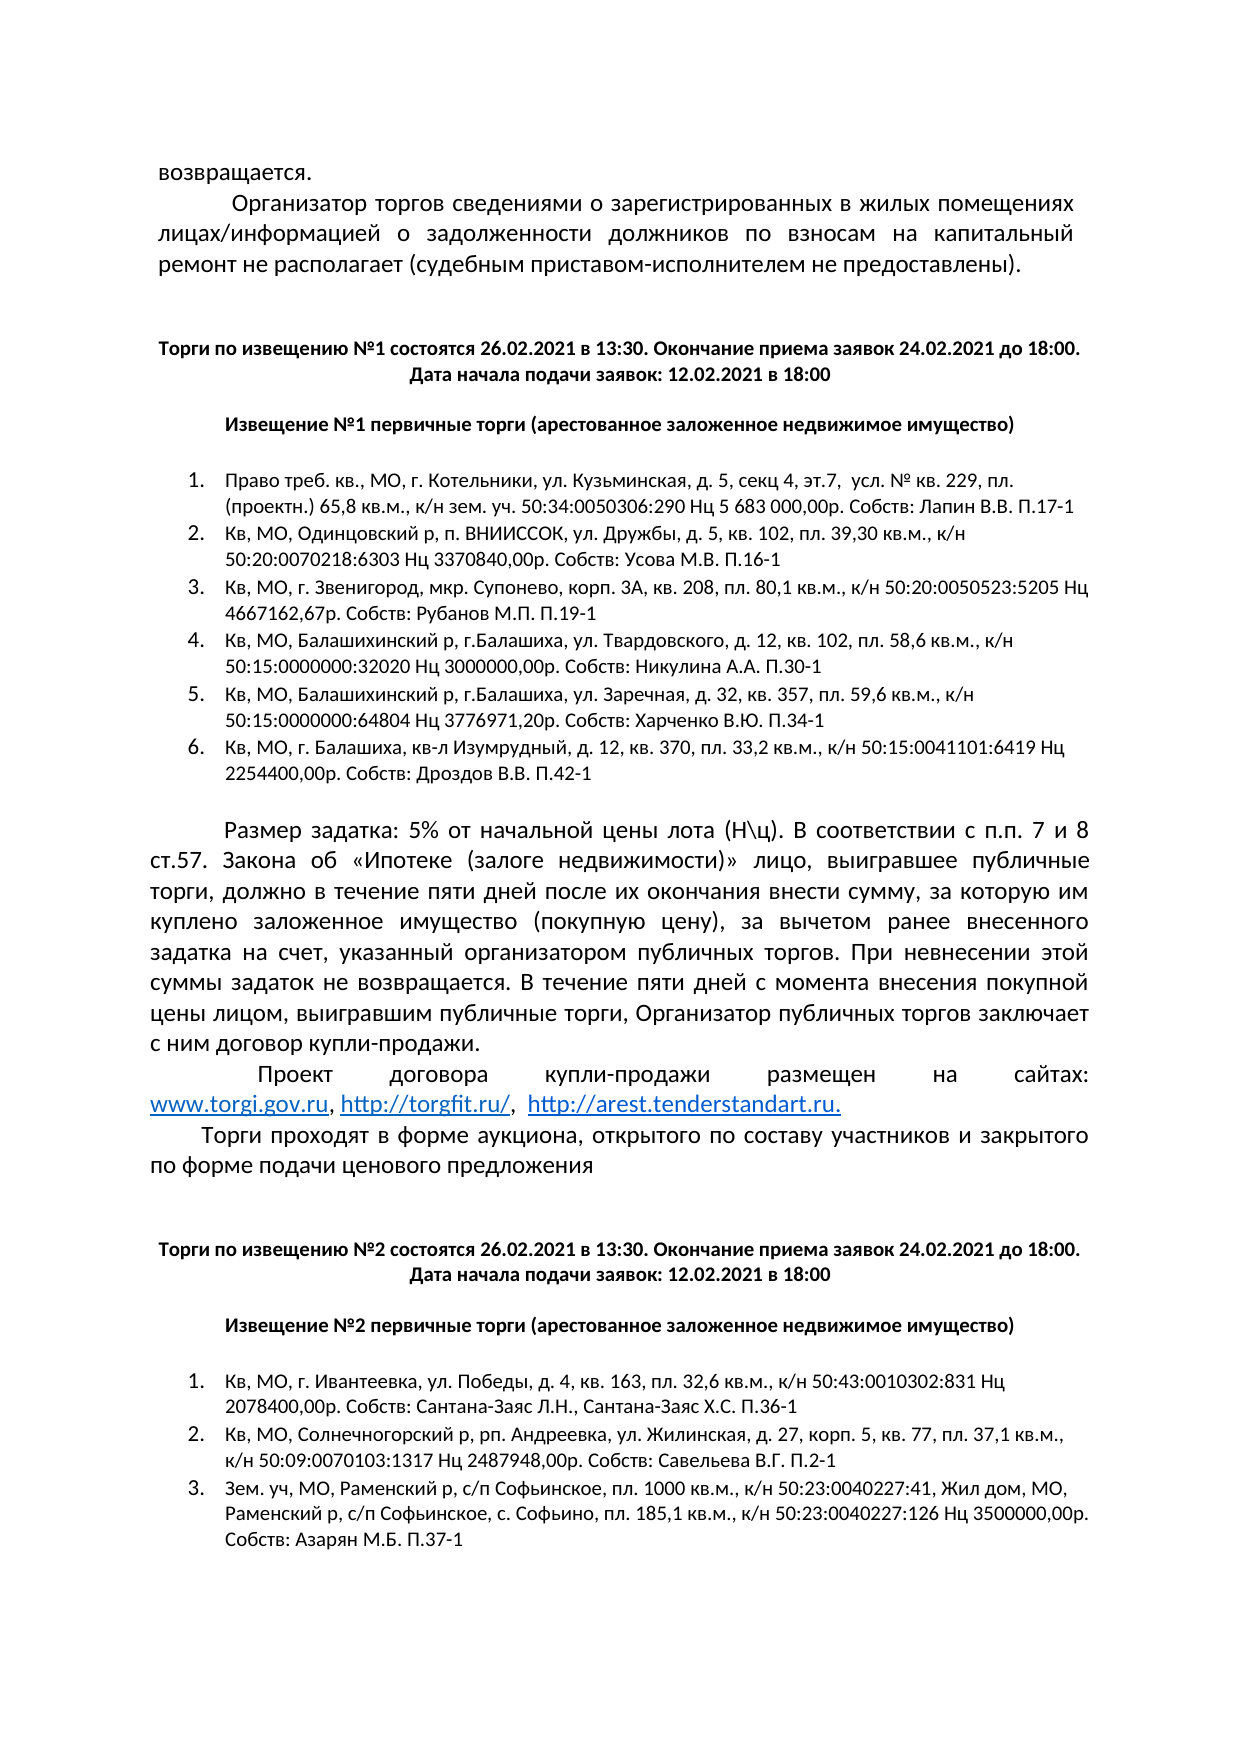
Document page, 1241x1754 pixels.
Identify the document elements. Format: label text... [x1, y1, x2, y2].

list Кв, МО, г. Звенигород, мкр. Супонево, корп. 3А, кв. 208, пл. 80,1 кв.м., к/н 50:20:0050523:5205 Нц 4667162,67р. Собств: Рубанов М.П. П.19-1 [187, 572, 1090, 625]
list Кв, МО, г. Балашиха, кв-л Изумрудный, д. 12, кв. 370, пл. 33,2 кв.м., к/н 50:15:0041101:6419 Нц 2254400,00р. Собств: Дроздов В.В. П.42-1 [187, 732, 1090, 786]
text Извещение №2 первичные торги (арестованное заложенное недвижимое имущество) [150, 1312, 1090, 1338]
text Торги проходят в форме аукциона, открытого по составу участников и закрытого по форме подачи ценового предложения [150, 1119, 1090, 1180]
list Кв, МО, Балашихинский р, г.Балашиха, ул. Твардовского, д. 12, кв. 102, пл. 58,6 кв.м., к/н 50:15:0000000:32020 Нц 3000000,00р. Собств: Никулина А.А. П.30-1 [187, 625, 1090, 679]
text Извещение №1 первичные торги (арестованное заложенное недвижимое имущество) [150, 412, 1090, 465]
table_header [150, 150, 1090, 284]
text Торги по извещению №1 состоятся 26.02.2021 в 13:30. Окончание приема заявок 24.02.2021 до 18:00. Дата начала подачи заявок: 12.02.2021 в 18:00 [150, 335, 1090, 386]
text Проект договора купли-продажи размещен на сайтах: www.torgi.gov.ru, http://torgfit.ru/, http://arest.tenderstandart.ru. [150, 1058, 1090, 1119]
text Торги по извещению №2 состоятся 26.02.2021 в 13:30. Окончание приема заявок 24.02.2021 до 18:00. Дата начала подачи заявок: 12.02.2021 в 18:00 [150, 1236, 1090, 1287]
list Кв, МО, Солнечногорский р, рп. Андреевка, ул. Жилинская, д. 27, корп. 5, кв. 77, пл. 37,1 кв.м., к/н 50:09:0070103:1317 Нц 2487948,00р. Собств: Савельева В.Г. П.2-1 [187, 1419, 1090, 1473]
list Кв, МО, Балашихинский р, г.Балашиха, ул. Заречная, д. 32, кв. 357, пл. 59,6 кв.м., к/н 50:15:0000000:64804 Нц 3776971,20р. Собств: Харченко В.Ю. П.34-1 [187, 679, 1090, 732]
list Зем. уч, МО, Раменский р, с/п Софьинское, пл. 1000 кв.м., к/н 50:23:0040227:41, Жил дом, МО, Раменский р, с/п Софьинское, с. Софьино, пл. 185,1 кв.м., к/н 50:23:0040227:126 Нц 3500000,00р. Собств: Азарян М.Б. П.37-1 [187, 1473, 1090, 1551]
text Размер задатка: 5% от начальной цены лота (Н\ц). В соответствии с п.п. 7 и 8 ст.57. Закона об «Ипотеке (залоге недвижимости)» лицо, выигравшее публичные торги, должно в течение пяти дней после их окончания внести сумму, за которую им куплено заложенное имущество (покупную цену), за вычетом ранее внесенного задатка на счет, указанный организатором публичных торгов. При невнесении этой суммы задаток не возвращается. В течение пяти дней с момента внесения покупной цены лицом, выигравшим публичные торги, Организатор публичных торгов заключает с ним договор купли-продажи. [150, 814, 1090, 1058]
list Право треб. кв., МО, г. Котельники, ул. Кузьминская, д. 5, секц 4, эт.7, усл. № кв. 229, пл. (проектн.) 65,8 кв.м., к/н зем. уч. 50:34:0050306:290 Нц 5 683 000,00р. Собств: Лапин В.В. П.17-1 [187, 465, 1090, 518]
list Кв, МО, Одинцовский р, п. ВНИИССОК, ул. Дружбы, д. 5, кв. 102, пл. 39,30 кв.м., к/н 50:20:0070218:6303 Нц 3370840,00р. Собств: Усова М.В. П.16-1 [187, 518, 1090, 572]
list Кв, МО, г. Ивантеевка, ул. Победы, д. 4, кв. 163, пл. 32,6 кв.м., к/н 50:43:0010302:831 Нц 2078400,00р. Собств: Сантана-Заяс Л.Н., Сантана-Заяс Х.С. П.36-1 [187, 1366, 1090, 1419]
